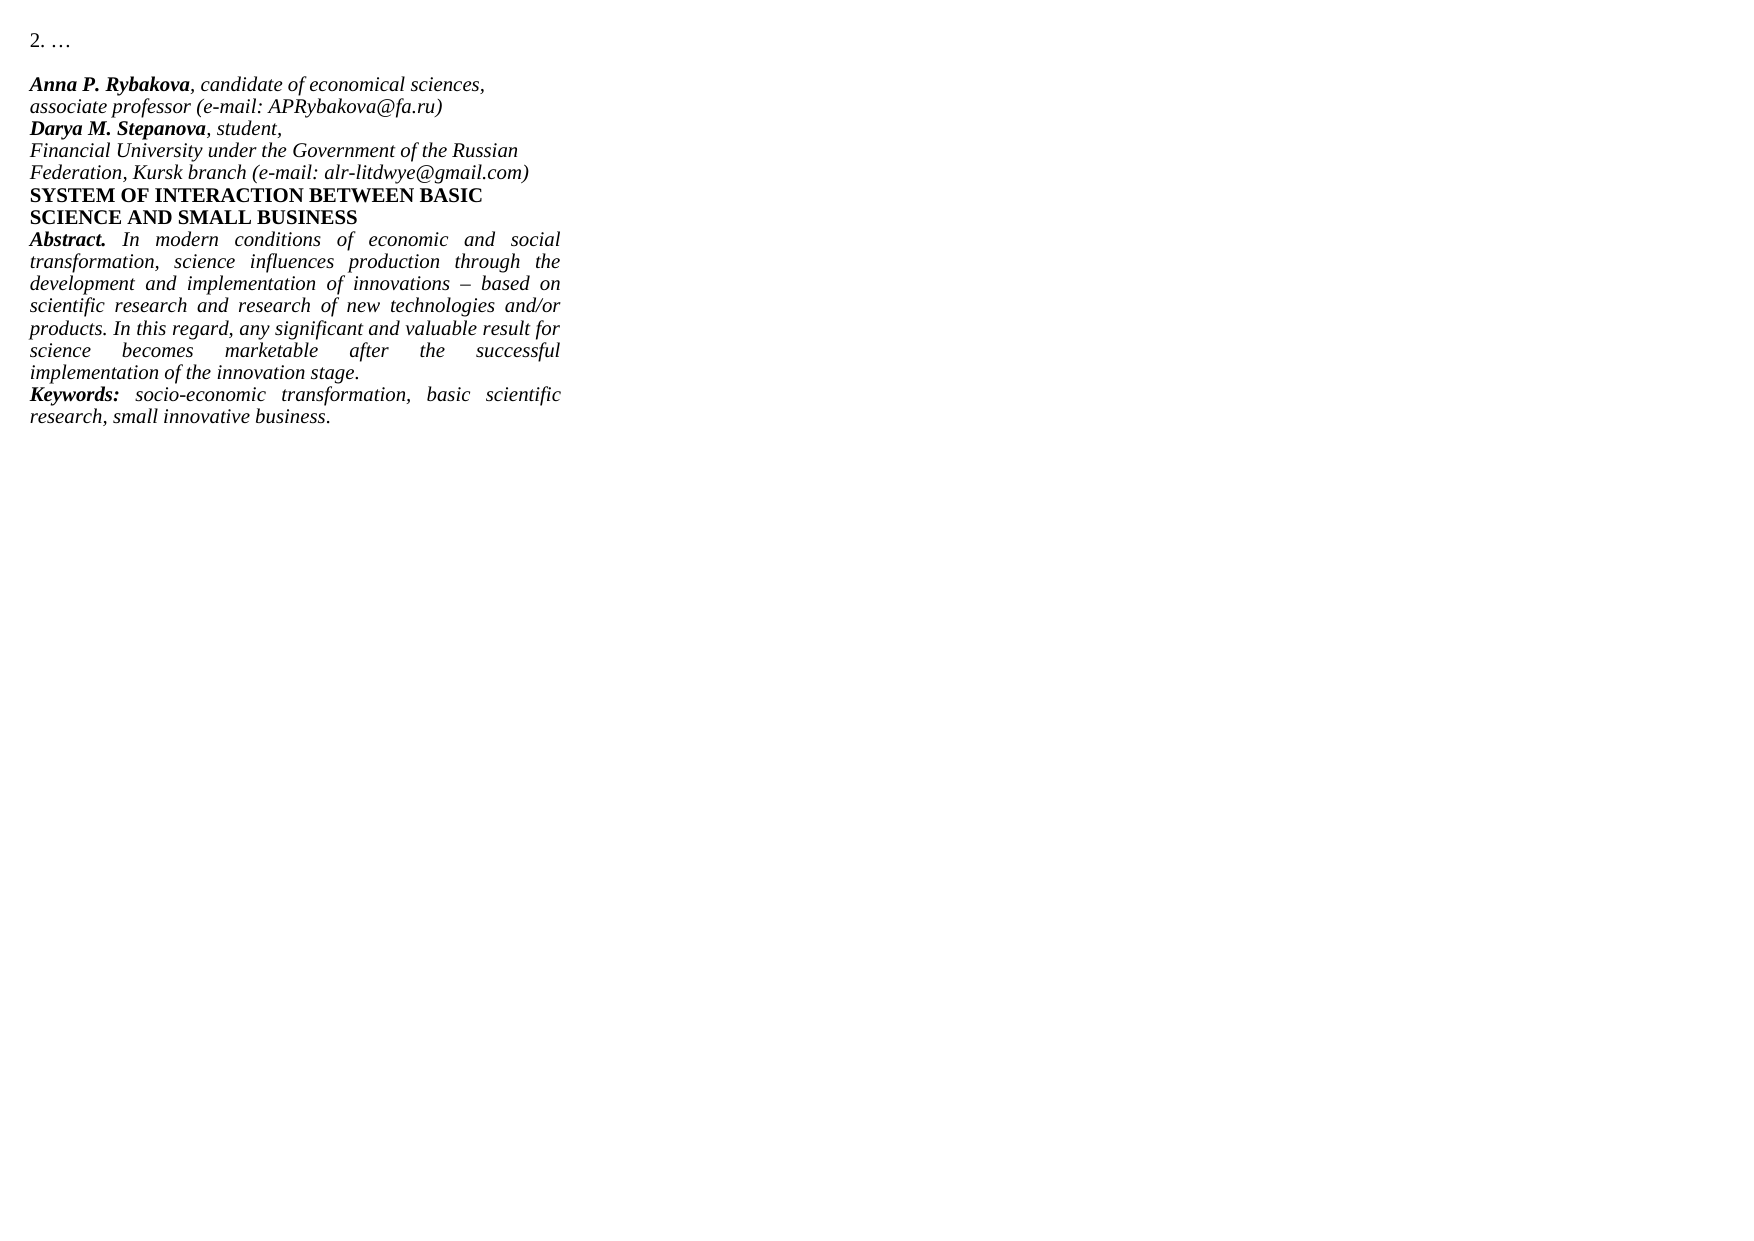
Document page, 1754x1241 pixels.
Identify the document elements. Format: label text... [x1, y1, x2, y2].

text Anna P. Rybakova, candidate of economical sciences, associate professor (e-mail: APRybakova@fa.ru) [29, 74, 561, 118]
text Darya M. Stepanova, student, [29, 118, 561, 140]
text 2. … [29, 29, 561, 52]
text Keywords: socio-economic transformation, basic scientific research, small innovative business. [29, 384, 561, 428]
text SYSTEM OF INTERACTION BETWEEN BASIC SCIENCE AND SMALL BUSINESS [29, 184, 561, 229]
text Financial University under the Government of the Russian Federation, Kursk branch (e-mail: alr-litdwye@gmail.com) [29, 140, 561, 184]
text Abstract. In modern conditions of economic and social transformation, science influences production through the development and implementation of innovations – based on scientific research and research of new technologies and/or products. In this regard, any significant and valuable result for science becomes marketable after the successful implementation of the innovation stage. [29, 229, 561, 384]
